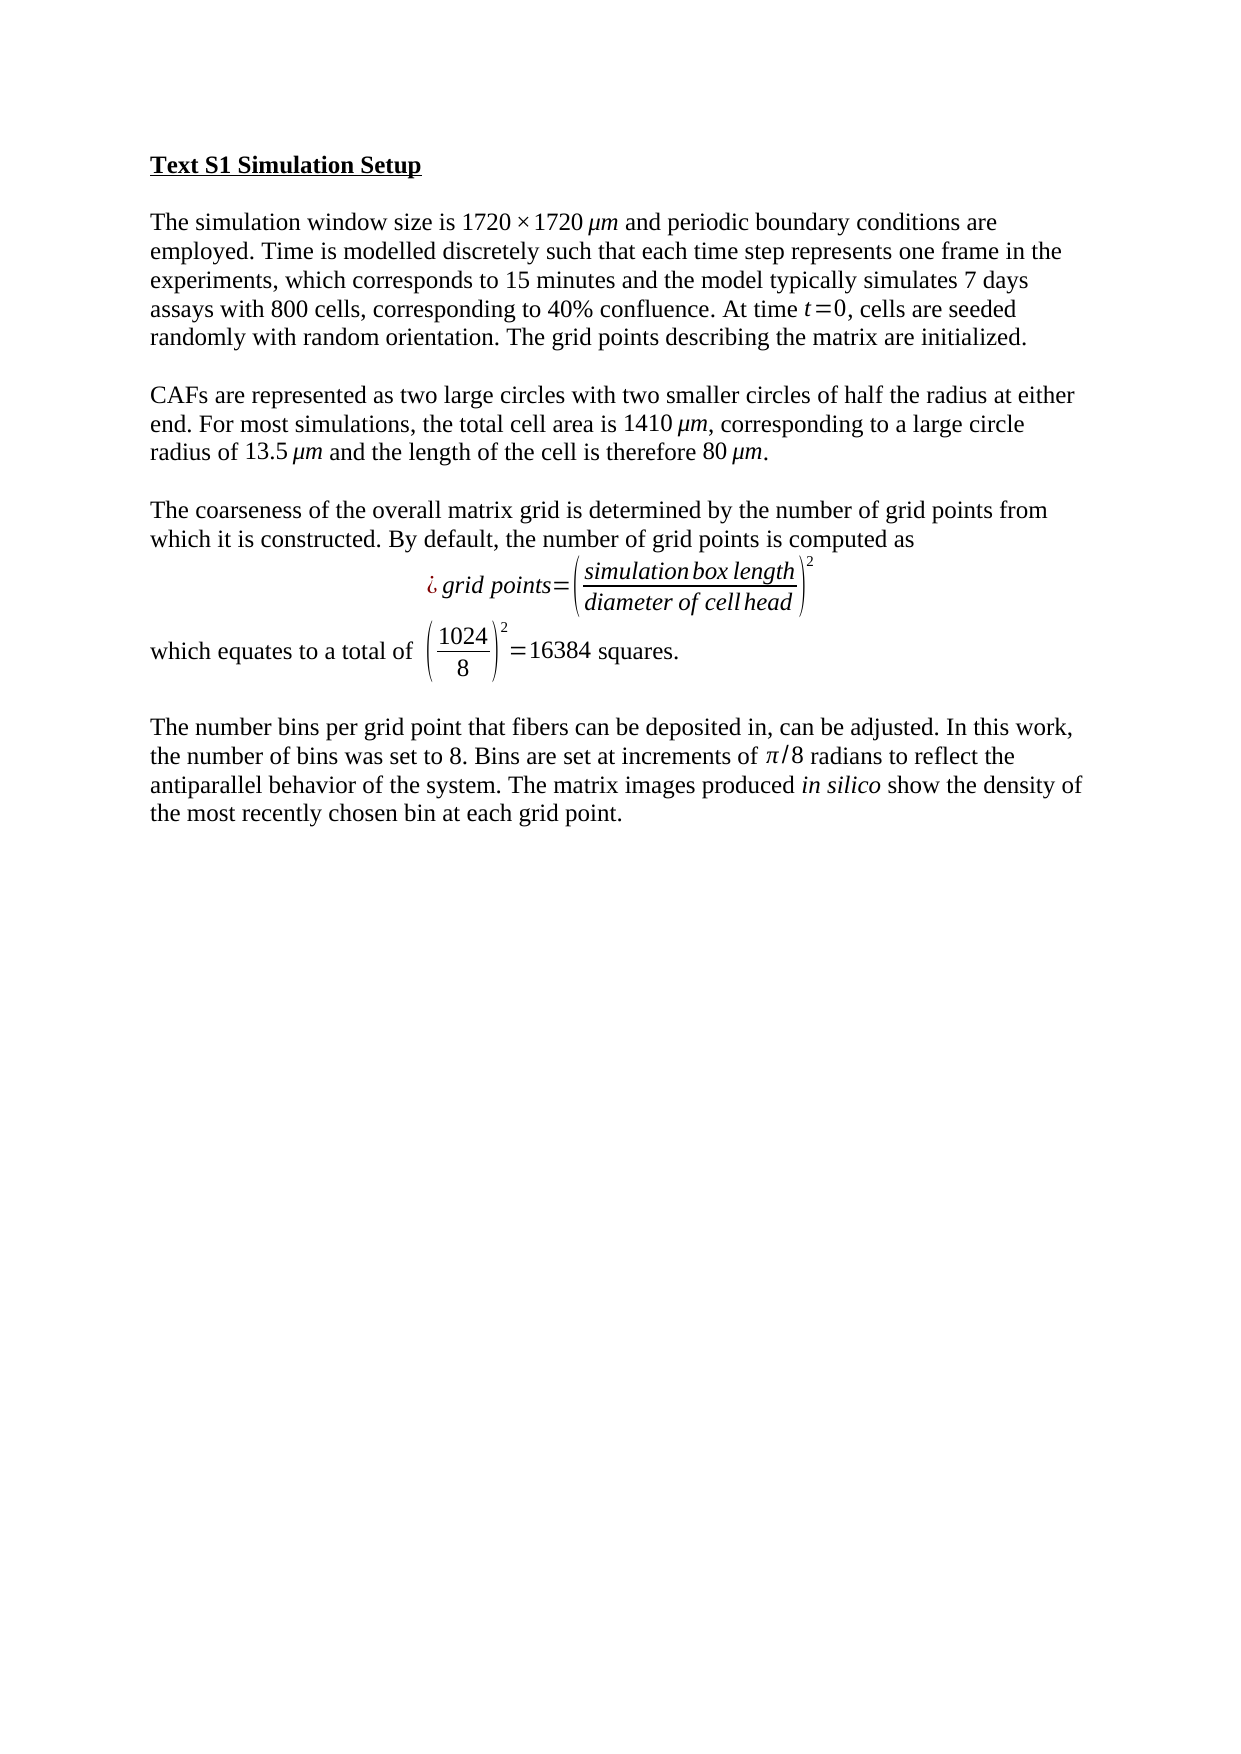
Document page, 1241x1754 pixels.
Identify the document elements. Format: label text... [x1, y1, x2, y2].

text The simulation window size is and periodic boundary conditions are employed. Time is modelled discretely such that each time step represents one frame in the experiments, which corresponds to 15 minutes and the model typically simulates 7 days assays with 800 cells, corresponding to 40% confluence. At time , cells are seeded randomly with random orientation. The grid points describing the matrix are initialized. [150, 207, 1090, 351]
text The number bins per grid point that fibers can be deposited in, can be adjusted. In this work, the number of bins was set to 8. Bins are set at increments of radians to reflect the antiparallel behavior of the system. The matrix images produced in silico show the density of the most recently chosen bin at each grid point. [150, 712, 1090, 827]
text CAFs are represented as two large circles with two smaller circles of half the radius at either end. For most simulations, the total cell area is , corresponding to a large circle radius of and the length of the cell is therefore . [150, 380, 1090, 466]
text Text S1 Simulation Setup [150, 150, 1090, 179]
text The coarseness of the overall matrix grid is determined by the number of grid points from which it is constructed. By default, the number of grid points is computed as [150, 495, 1090, 552]
text which equates to a total of squares. [150, 618, 1090, 683]
